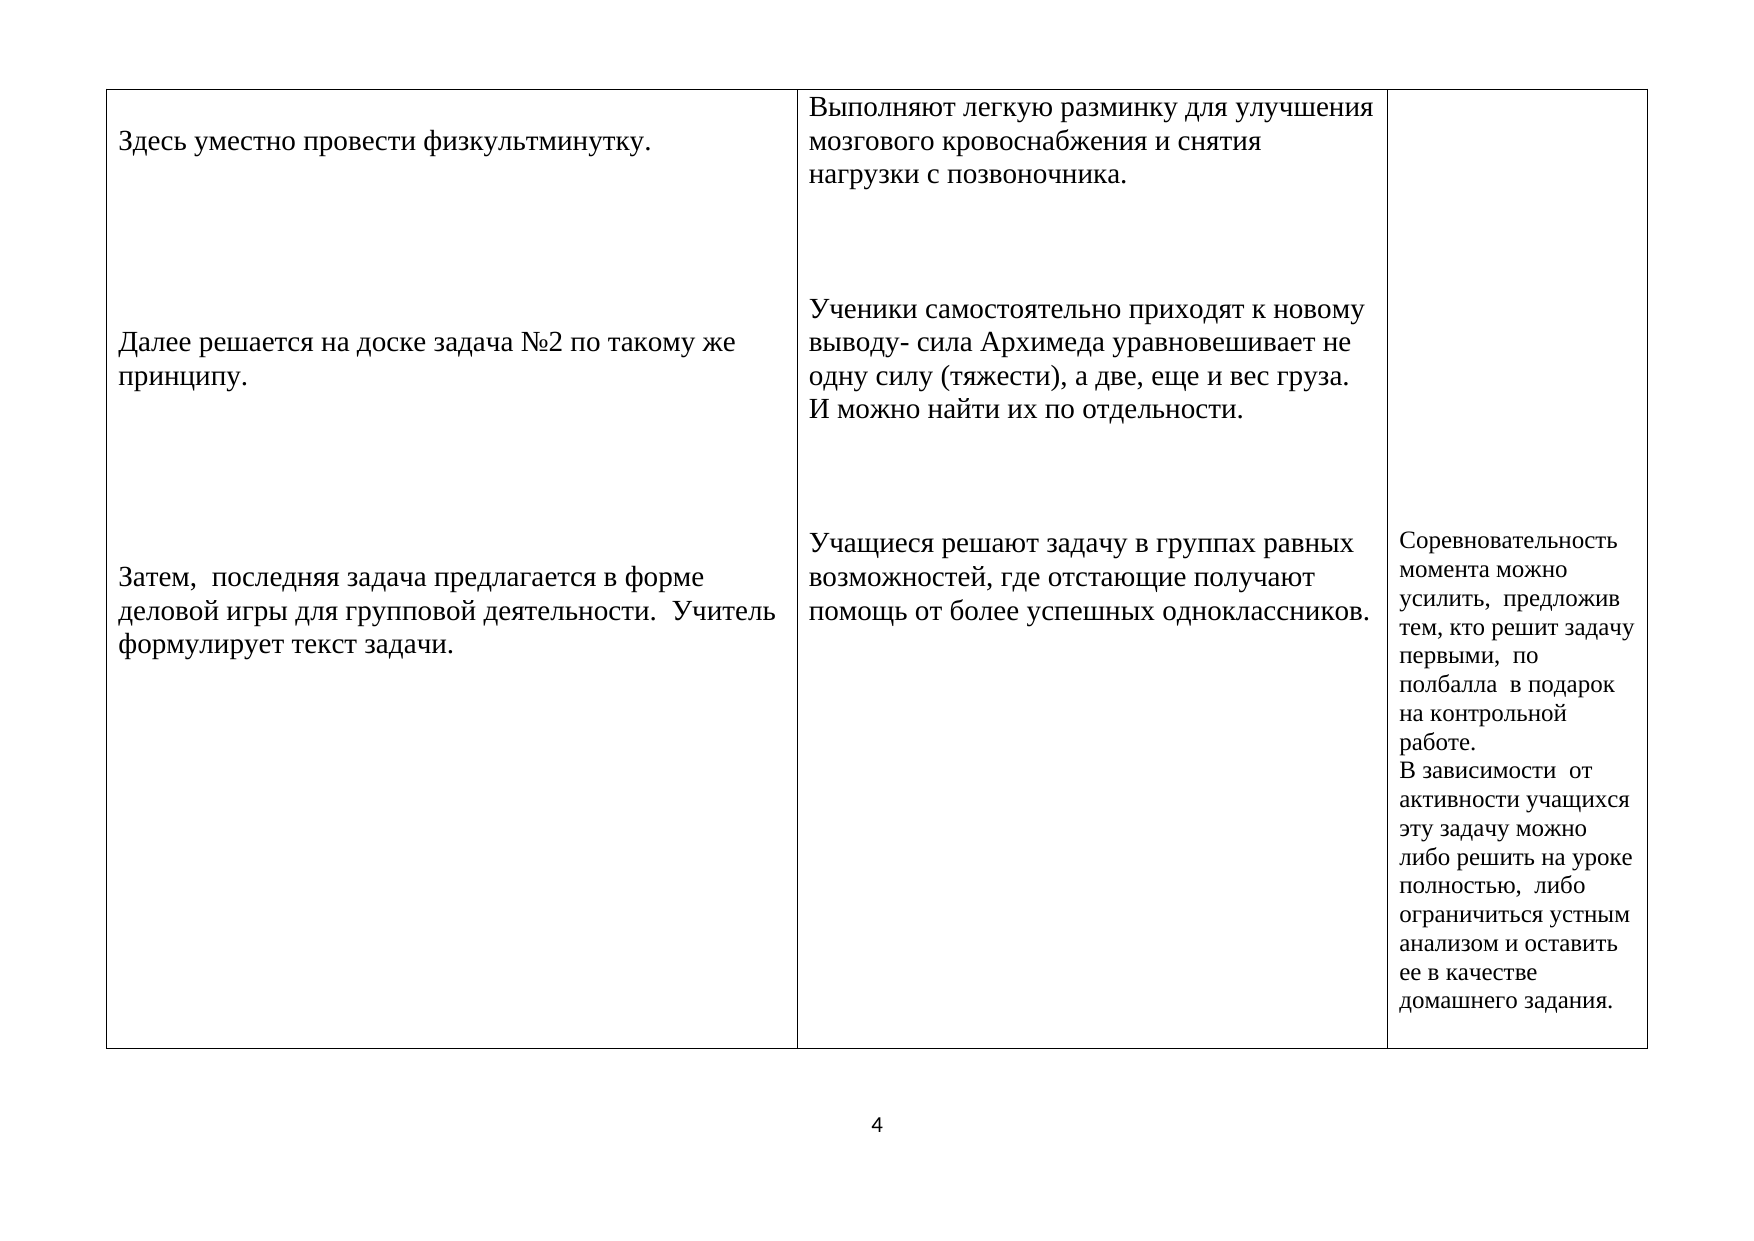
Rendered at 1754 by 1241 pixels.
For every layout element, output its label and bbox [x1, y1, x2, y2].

table_cell [107, 90, 797, 1048]
table_cell [798, 90, 1387, 1048]
table_cell [1388, 90, 1647, 1048]
